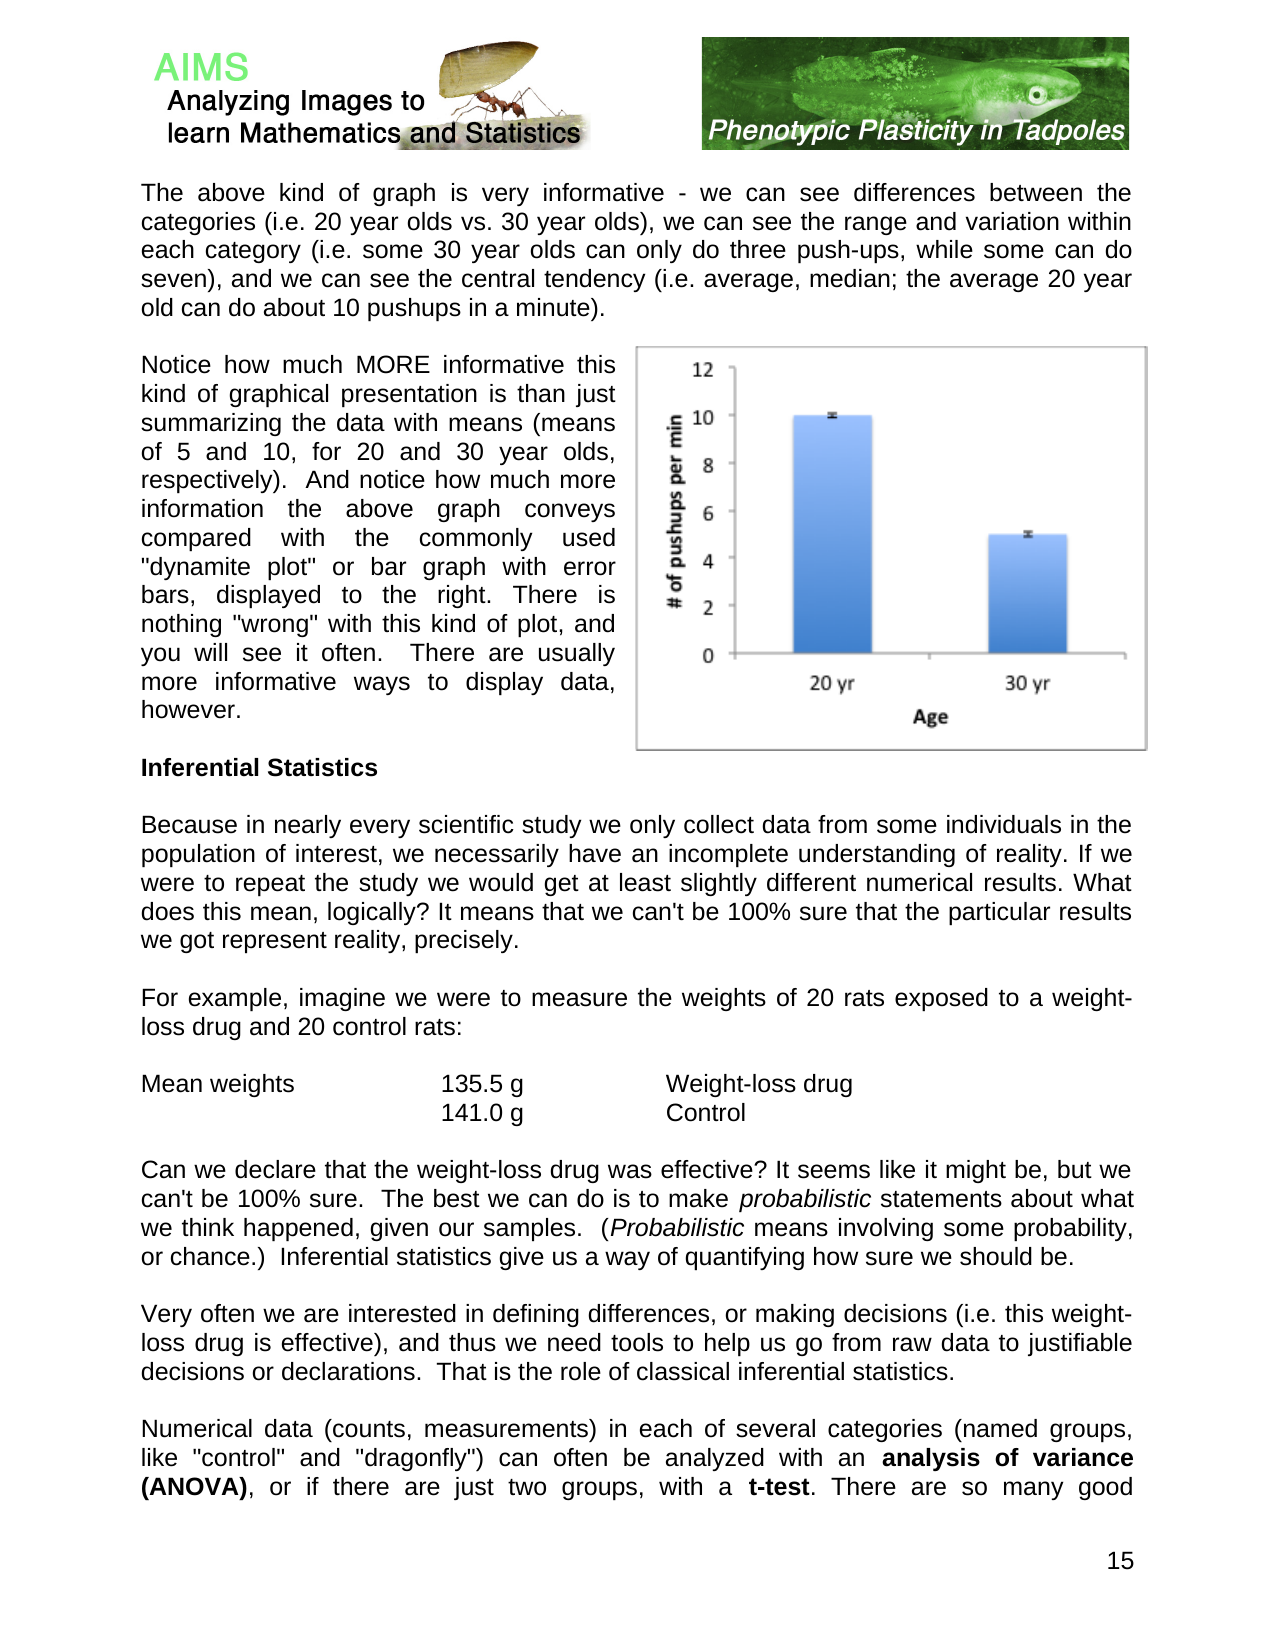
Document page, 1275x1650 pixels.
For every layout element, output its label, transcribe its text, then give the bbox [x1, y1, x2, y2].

text Very often we are interested in defining differences, or making decisions (i.e. this weight-loss drug is effective), and thus we need tools to help us go from raw data to justifiable decisions or declarations. That is the role of classical inferential statistics. [141, 1299, 1134, 1385]
picture [701, 37, 1130, 150]
text For example, imagine we were to measure the weights of 20 rats exposed to a weight-loss drug and 20 control rats: [141, 983, 1134, 1040]
text Inferential Statistics [141, 753, 1134, 782]
text Notice how much MORE informative this kind of graphical presentation is than just summarizing the data with means (means of 5 and 10, for 20 and 30 year olds, respectively). And notice how much more information the above graph conveys compared with the commonly used "dynamite plot" or bar graph with error bars, displayed to the right. There is nothing "wrong" with this kind of plot, and you will see it often. There are usually more informative ways to display data, however. [141, 350, 635, 724]
text Mean weights 135.5 g Weight-loss drug [141, 1069, 1134, 1098]
text Can we declare that the weight-loss drug was effective? It seems like it might be, but we can't be 100% sure. The best we can do is to make probabilistic statements about what we think happened, given our samples. (Probabilistic means involving some probability, or chance.) Inferential statistics give us a way of quantifying how sure we should be. [141, 1155, 1134, 1270]
text Because in nearly every scientific study we only collect data from some individuals in the population of interest, we necessarily have an incomplete understanding of reality. If we were to repeat the study we would get at least slightly different numerical results. What does this mean, logically? It means that we can't be 100% sure that the particular results we got represent reality, precisely. [141, 810, 1134, 954]
picture [635, 346, 1148, 751]
picture [140, 37, 591, 150]
text The above kind of graph is very informative - we can see differences between the categories (i.e. 20 year olds vs. 30 year olds), we can see the range and variation within each category (i.e. some 30 year olds can only do three push-ups, while some can do seven), and we can see the central tendency (i.e. average, median; the average 20 year old can do about 10 pushups in a minute). [141, 178, 1134, 322]
text 141.0 g Control [141, 1098, 1134, 1127]
